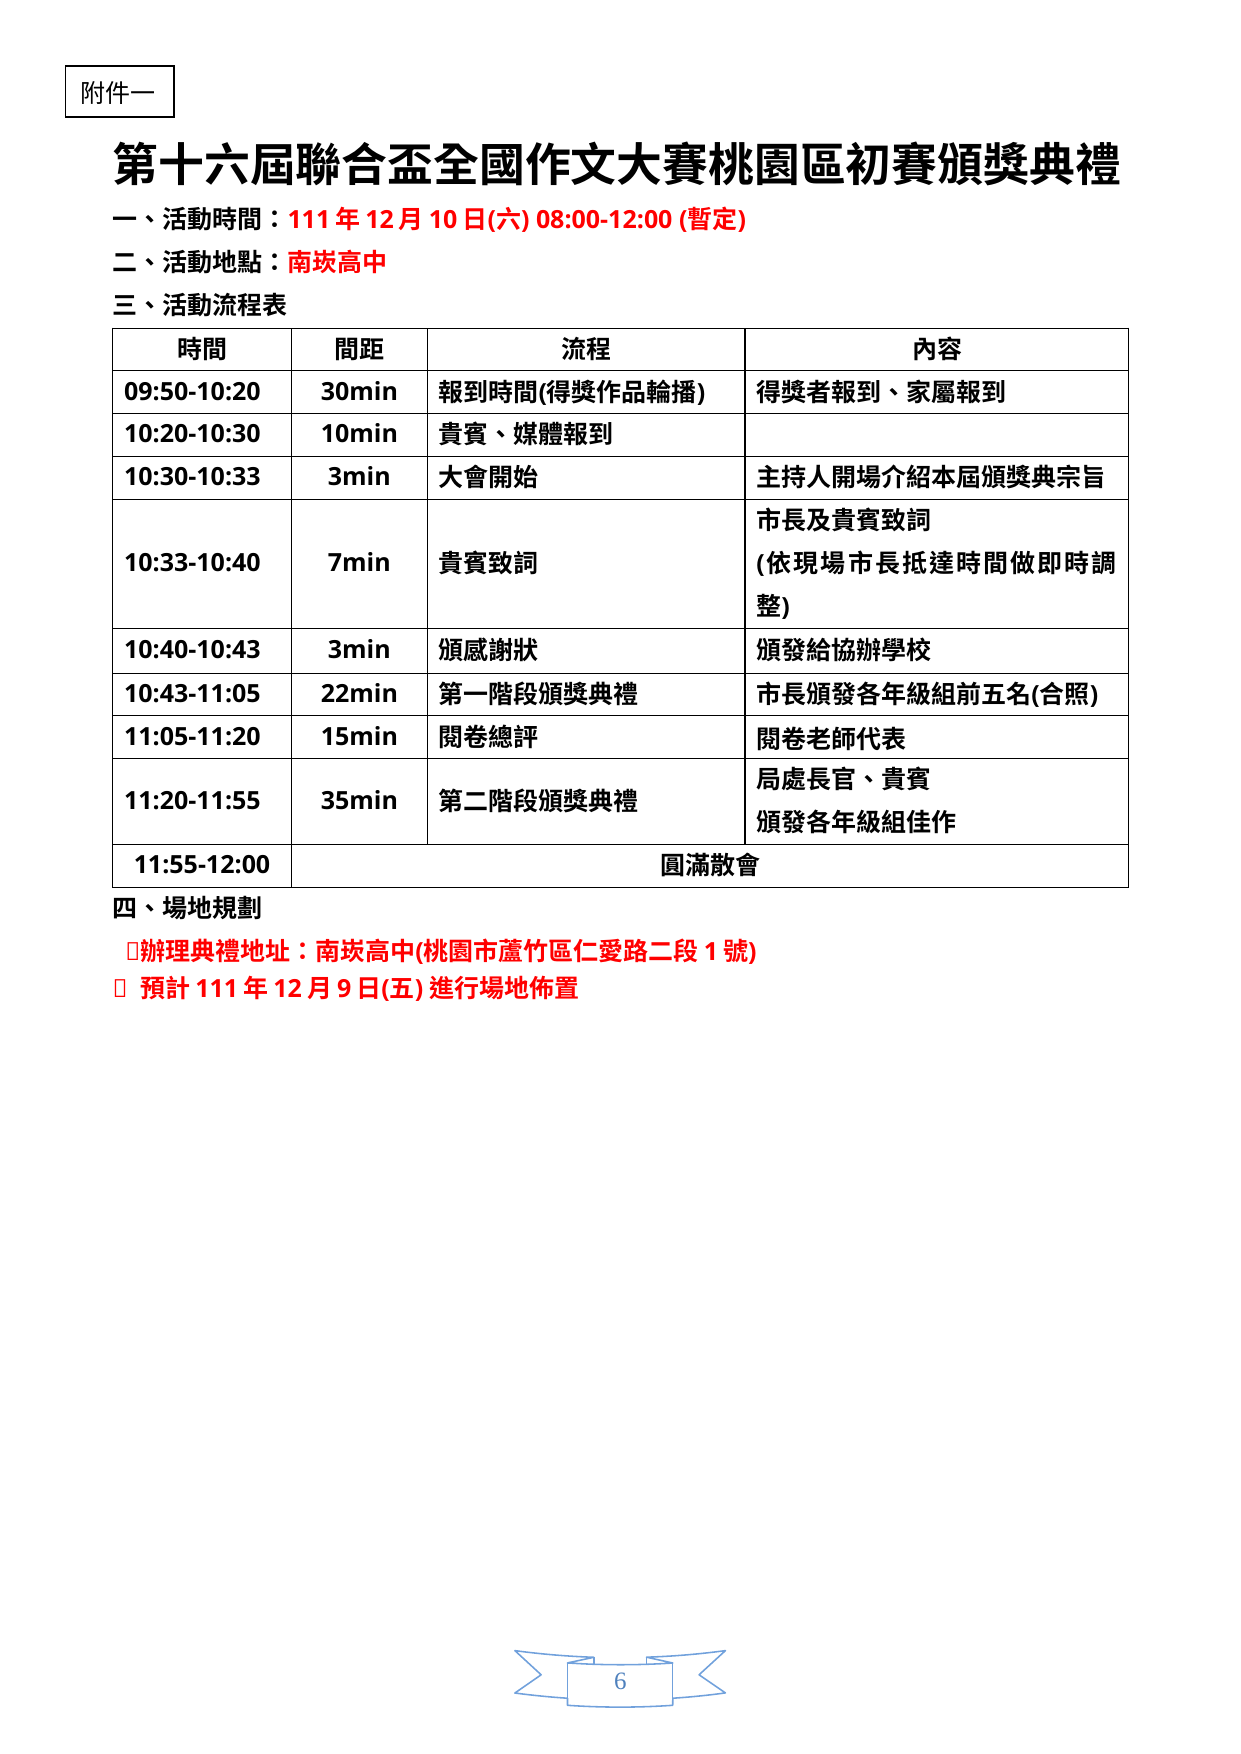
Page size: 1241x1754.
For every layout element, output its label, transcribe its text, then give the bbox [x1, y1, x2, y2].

table_cell 頒發給協辦學校 [746, 629, 1128, 673]
table_cell 11:05-11:20 [113, 716, 291, 758]
table_cell 貴賓致詞 [428, 500, 744, 628]
table_cell 3min [292, 629, 427, 673]
table_header 內容 [746, 329, 1128, 370]
table_cell 閱卷總評 [428, 716, 744, 758]
table_cell 10:43-11:05 [113, 674, 291, 715]
table_cell 35min [292, 759, 427, 844]
text 辦理典禮地址：南崁高中(桃園市蘆竹區仁愛路二段1號) [112, 931, 1128, 968]
table_cell 3min [292, 457, 427, 499]
table_cell 市長頒發各年級組前五名(合照) [746, 674, 1128, 715]
table_cell 第二階段頒獎典禮 [428, 759, 744, 844]
table_cell 10:40-10:43 [113, 629, 291, 673]
table_cell 第一階段頒獎典禮 [428, 674, 744, 715]
text 一、活動時間：111年12月10日(六) 08:00-12:00 (暫定) [112, 199, 1128, 236]
table_header 時間 [113, 329, 291, 370]
table_cell 報到時間(得獎作品輪播) [428, 371, 744, 413]
table_cell 頒感謝狀 [428, 629, 744, 673]
text  預計111年12月9日(五) 進行場地佈置 [112, 968, 1128, 1006]
table_cell 11:55-12:00 [113, 845, 291, 887]
table_cell 貴賓、媒體報到 [428, 414, 744, 456]
text 二、活動地點：南崁高中 [112, 242, 1128, 279]
table_cell 11:20-11:55 [113, 759, 291, 844]
table_cell 7min [292, 500, 427, 628]
table_header 流程 [428, 329, 744, 370]
table_cell 局處長官、貴賓 頒發各年級組佳作 [746, 759, 1128, 844]
table_cell 30min [292, 371, 427, 413]
table_cell 22min [292, 674, 427, 715]
table_cell 10:30-10:33 [113, 457, 291, 499]
table_cell 09:50-10:20 [113, 371, 291, 413]
table_cell 得獎者報到、家屬報到 [746, 371, 1128, 413]
table_cell [746, 414, 1128, 456]
table_cell 市長及貴賓致詞 (依現場市長抵達時間做即時調整) [746, 500, 1128, 628]
table_cell 主持人開場介紹本屆頒獎典宗旨 [746, 457, 1128, 499]
table_cell 大會開始 [428, 457, 744, 499]
table_cell 閱卷老師代表 [746, 716, 1128, 758]
text 四、場地規劃 [112, 888, 1128, 925]
text 第十六屆聯合盃全國作文大賽桃園區初賽頒獎典禮 [112, 124, 1128, 199]
table_cell 15min [292, 716, 427, 758]
table_cell 10:33-10:40 [113, 500, 291, 628]
text 三、活動流程表 [112, 285, 1128, 322]
table_cell 10min [292, 414, 427, 456]
table_cell 10:20-10:30 [113, 414, 291, 456]
table_cell 圓滿散會 [292, 845, 1128, 887]
table_header 間距 [292, 329, 427, 370]
